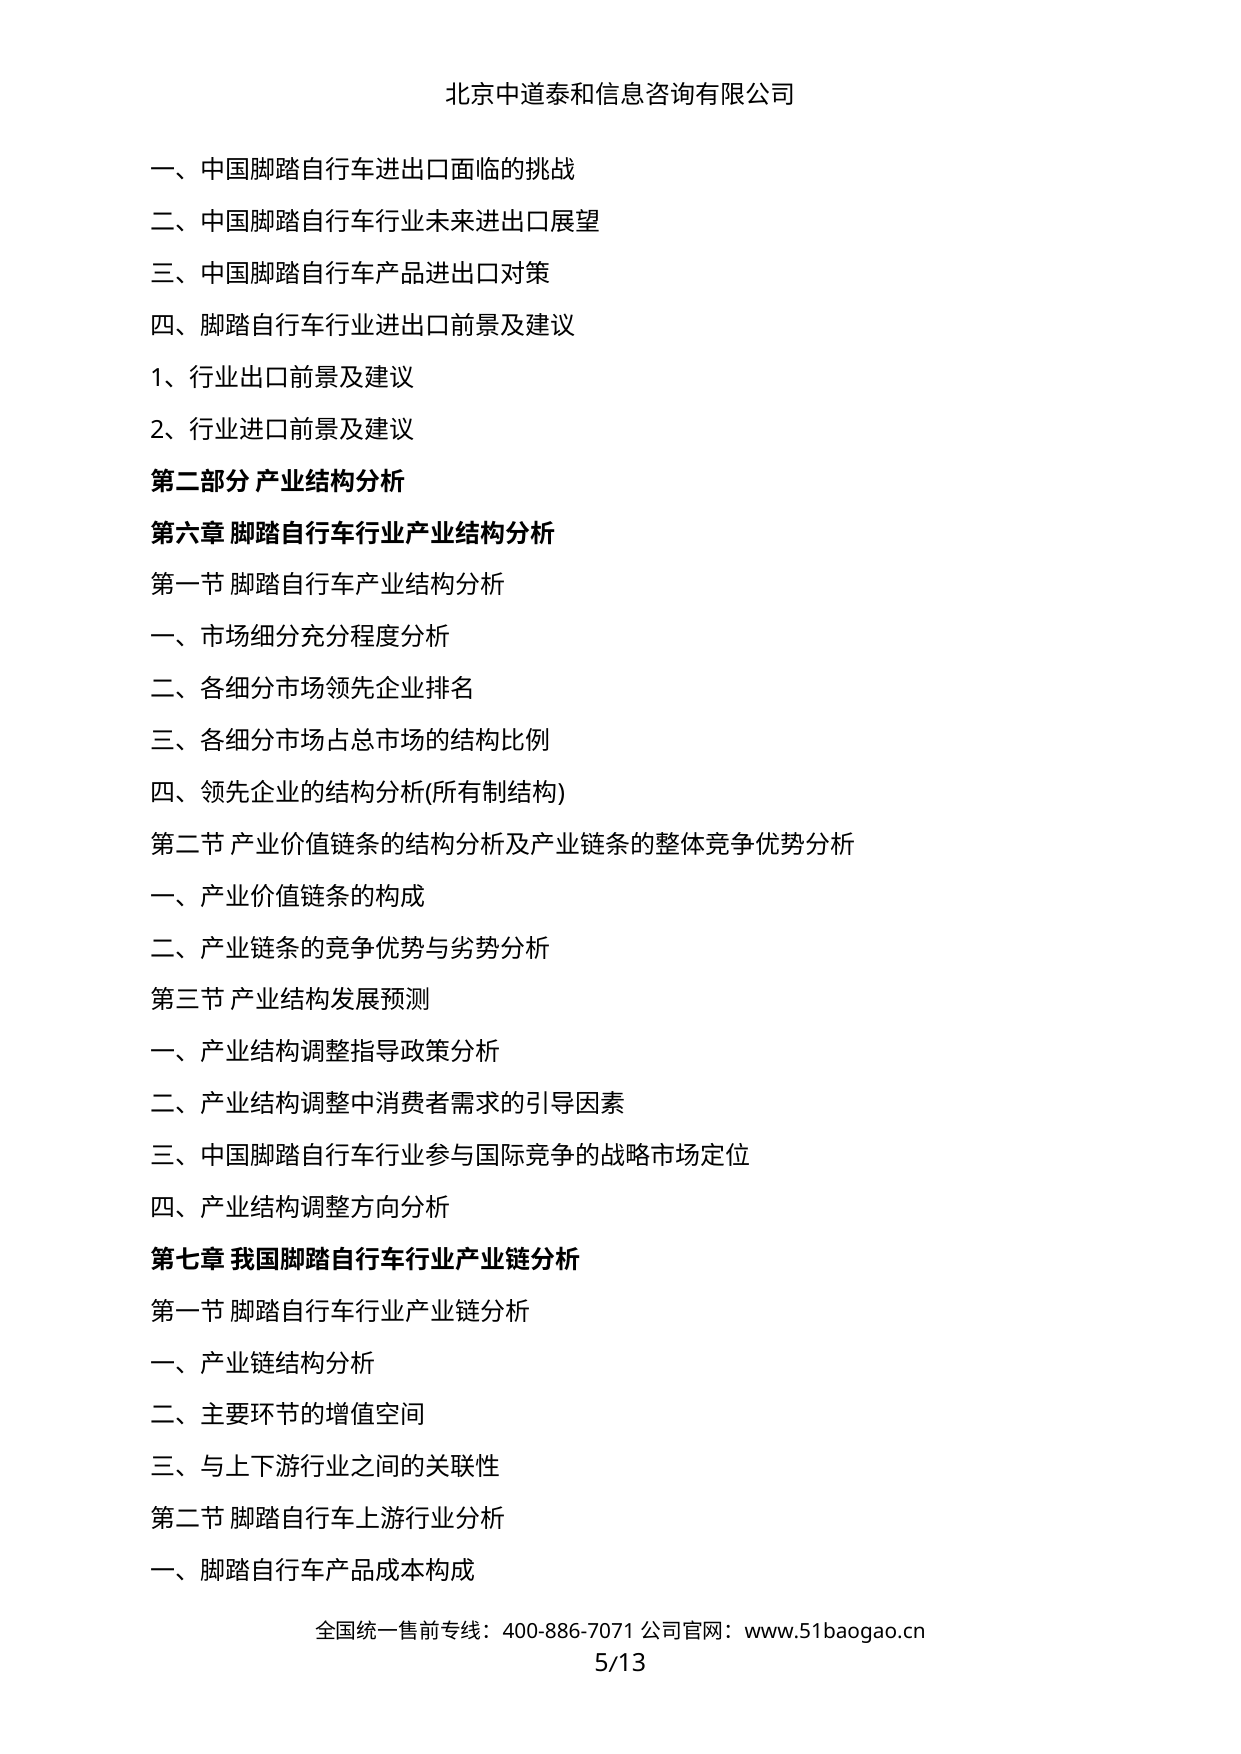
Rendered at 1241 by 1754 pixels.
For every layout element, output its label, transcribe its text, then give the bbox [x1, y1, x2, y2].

text 四、领先企业的结构分析(所有制结构) [150, 772, 1090, 809]
text 三、中国脚踏自行车行业参与国际竞争的战略市场定位 [150, 1136, 1090, 1172]
text 第六章 脚踏自行车行业产业结构分析 [150, 513, 1090, 549]
text 二、产业链条的竞争优势与劣势分析 [150, 928, 1090, 964]
text 三、各细分市场占总市场的结构比例 [150, 721, 1090, 757]
text 第七章 我国脚踏自行车行业产业链分析 [150, 1239, 1090, 1276]
text 第三节 产业结构发展预测 [150, 980, 1090, 1016]
text 二、中国脚踏自行车行业未来进出口展望 [150, 202, 1090, 238]
text 二、各细分市场领先企业排名 [150, 669, 1090, 705]
text 四、脚踏自行车行业进出口前景及建议 [150, 306, 1090, 342]
text 1、行业出口前景及建议 [150, 357, 1090, 394]
text 二、主要环节的增值空间 [150, 1395, 1090, 1431]
text 2、行业进口前景及建议 [150, 409, 1090, 446]
text 一、市场细分充分程度分析 [150, 617, 1090, 653]
text 三、中国脚踏自行车产品进出口对策 [150, 254, 1090, 290]
text 一、中国脚踏自行车进出口面临的挑战 [150, 150, 1090, 186]
text 三、与上下游行业之间的关联性 [150, 1447, 1090, 1483]
text 第二节 产业价值链条的结构分析及产业链条的整体竞争优势分析 [150, 824, 1090, 861]
text 四、产业结构调整方向分析 [150, 1187, 1090, 1224]
text 一、脚踏自行车产品成本构成 [150, 1551, 1090, 1587]
text 一、产业结构调整指导政策分析 [150, 1032, 1090, 1068]
text 一、产业链结构分析 [150, 1343, 1090, 1379]
text 第一节 脚踏自行车产业结构分析 [150, 565, 1090, 601]
text 第二节 脚踏自行车上游行业分析 [150, 1499, 1090, 1535]
text 第二部分 产业结构分析 [150, 461, 1090, 497]
text 二、产业结构调整中消费者需求的引导因素 [150, 1084, 1090, 1120]
text 第一节 脚踏自行车行业产业链分析 [150, 1291, 1090, 1327]
text 一、产业价值链条的构成 [150, 876, 1090, 912]
